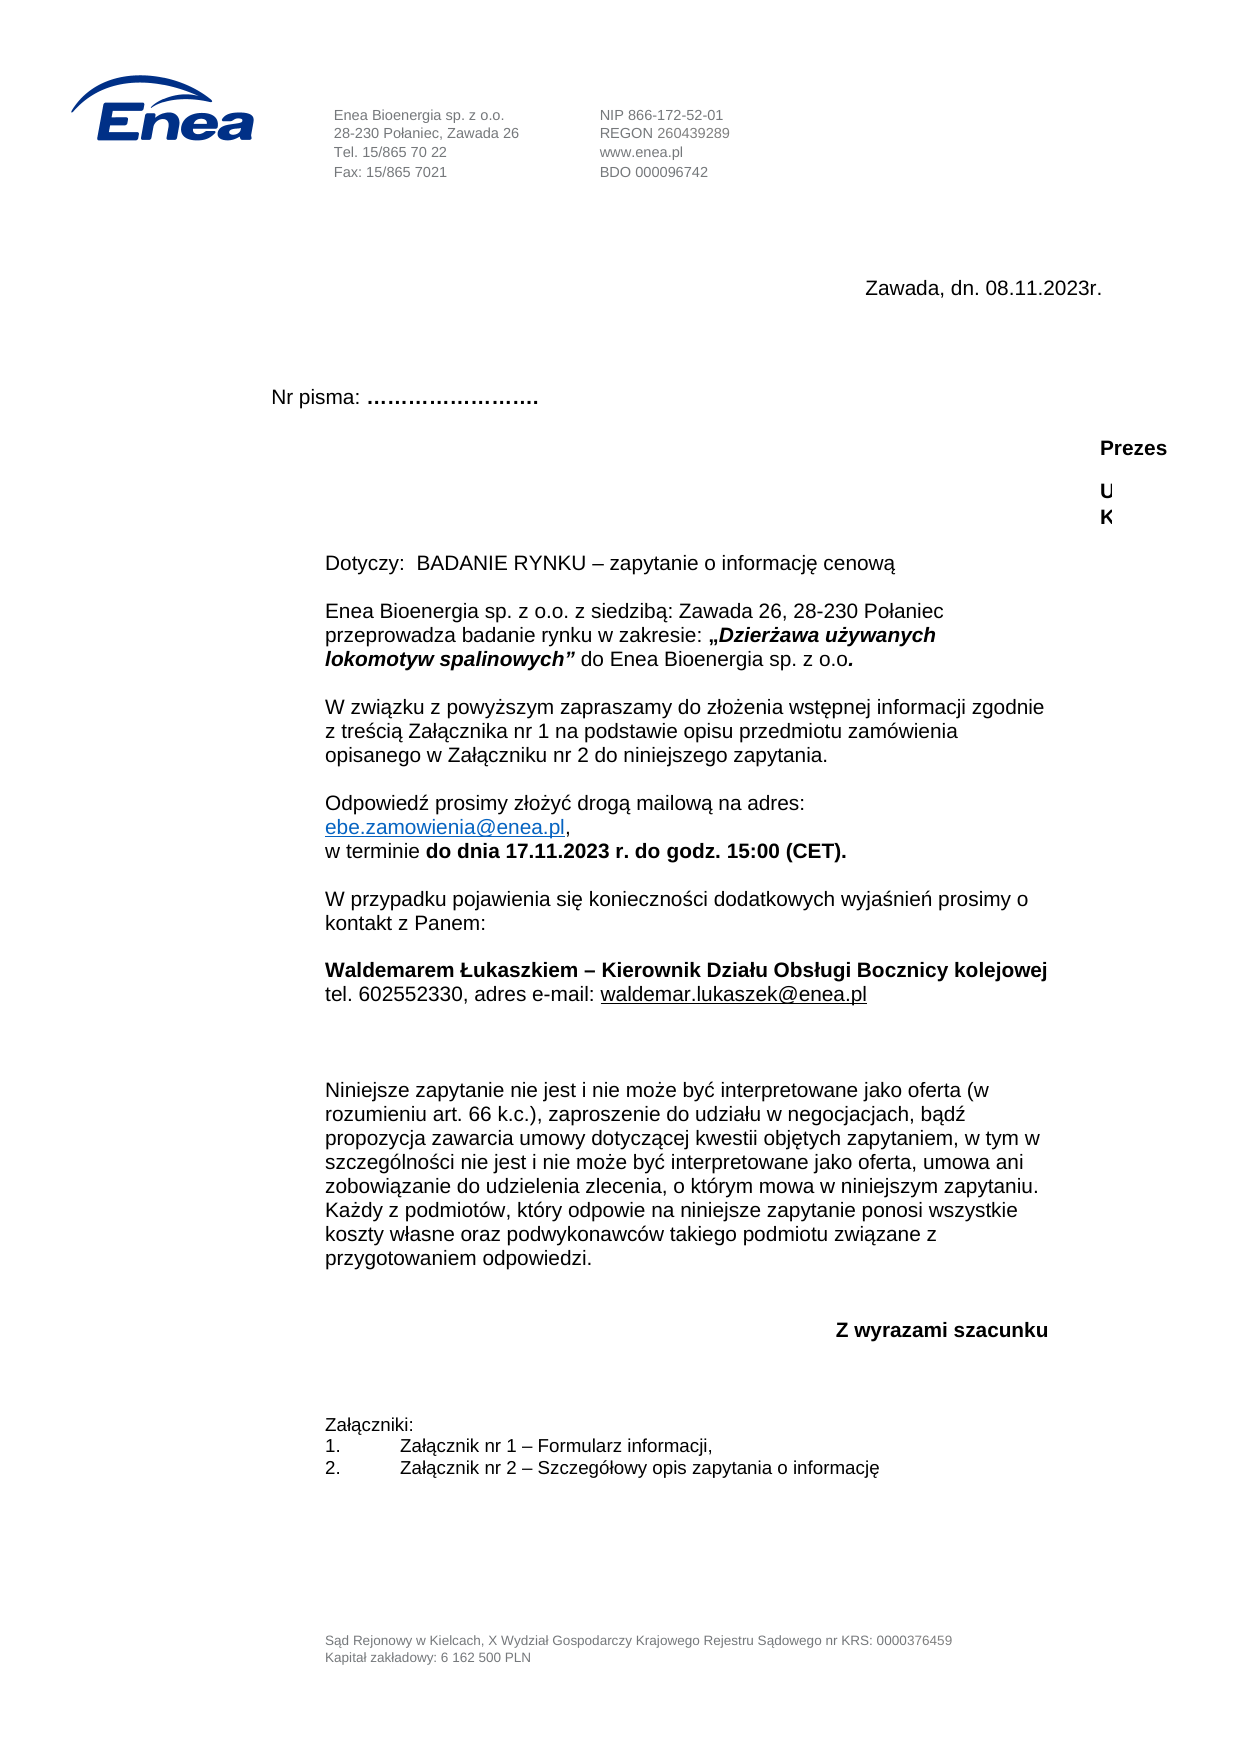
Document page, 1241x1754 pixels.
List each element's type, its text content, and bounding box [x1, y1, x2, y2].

text Odpowiedź prosimy złożyć drogą mailową na adres: ebe.zamowienia@enea.pl, [325, 791, 1048, 838]
text w terminie do dnia 17.11.2023 r. do godz. 15:00 (CET). [325, 838, 1048, 862]
text W związku z powyższym zapraszamy do złożenia wstępnej informacji zgodnie z treścią Załącznika nr 1 na podstawie opisu przedmiotu zamówienia opisanego w Załączniku nr 2 do niniejszego zapytania. [325, 695, 1048, 767]
text Niniejsze zapytanie nie jest i nie może być interpretowane jako oferta (w rozumieniu art. 66 k.c.), zaproszenie do udziału w negocjacjach, bądź propozycja zawarcia umowy dotyczącej kwestii objętych zapytaniem, w tym w szczególności nie jest i nie może być interpretowane jako oferta, umowa ani zobowiązanie do udzielenia zlecenia, o którym mowa w niniejszym zapytaniu. Każdy z podmiotów, który odpowie na niniejsze zapytanie ponosi wszystkie koszty własne oraz podwykonawców takiego podmiotu związane z przygotowaniem odpowiedzi. [325, 1078, 1048, 1270]
text W przypadku pojawienia się konieczności dodatkowych wyjaśnień prosimy o kontakt z Panem: [325, 886, 1048, 934]
text Załączniki: [325, 1413, 1048, 1435]
text Waldemarem Łukaszkiem – Kierownik Działu Obsługi Bocznicy kolejowej [325, 958, 1048, 982]
table_header Nr pisma: ……………………. [262, 276, 760, 527]
picture [0, 4, 325, 183]
table_header Zawada, dn. 08.11.2023r. Prezes Urzędu Transportu Kolejowego Al. Jerozolimskie 134 02-305 Warszawa [760, 276, 1111, 527]
text 2. Załącznik nr 2 – Szczegółowy opis zapytania o informację [325, 1457, 1048, 1478]
text Enea Bioenergia sp. z o.o. z siedzibą: Zawada 26, 28-230 Połaniec przeprowadza badanie rynku w zakresie: „Dzierżawa używanych lokomotyw spalinowych” do Enea Bioenergia sp. z o.o. [325, 599, 1048, 671]
text tel. 602552330, adres e-mail: waldemar.lukaszek@enea.pl [325, 982, 1048, 1006]
text Z wyrazami szacunku [325, 1318, 1048, 1342]
text 1. Załącznik nr 1 – Formularz informacji, [325, 1435, 1048, 1457]
text Dotyczy: BADANIE RYNKU – zapytanie o informację cenową [325, 551, 1048, 575]
